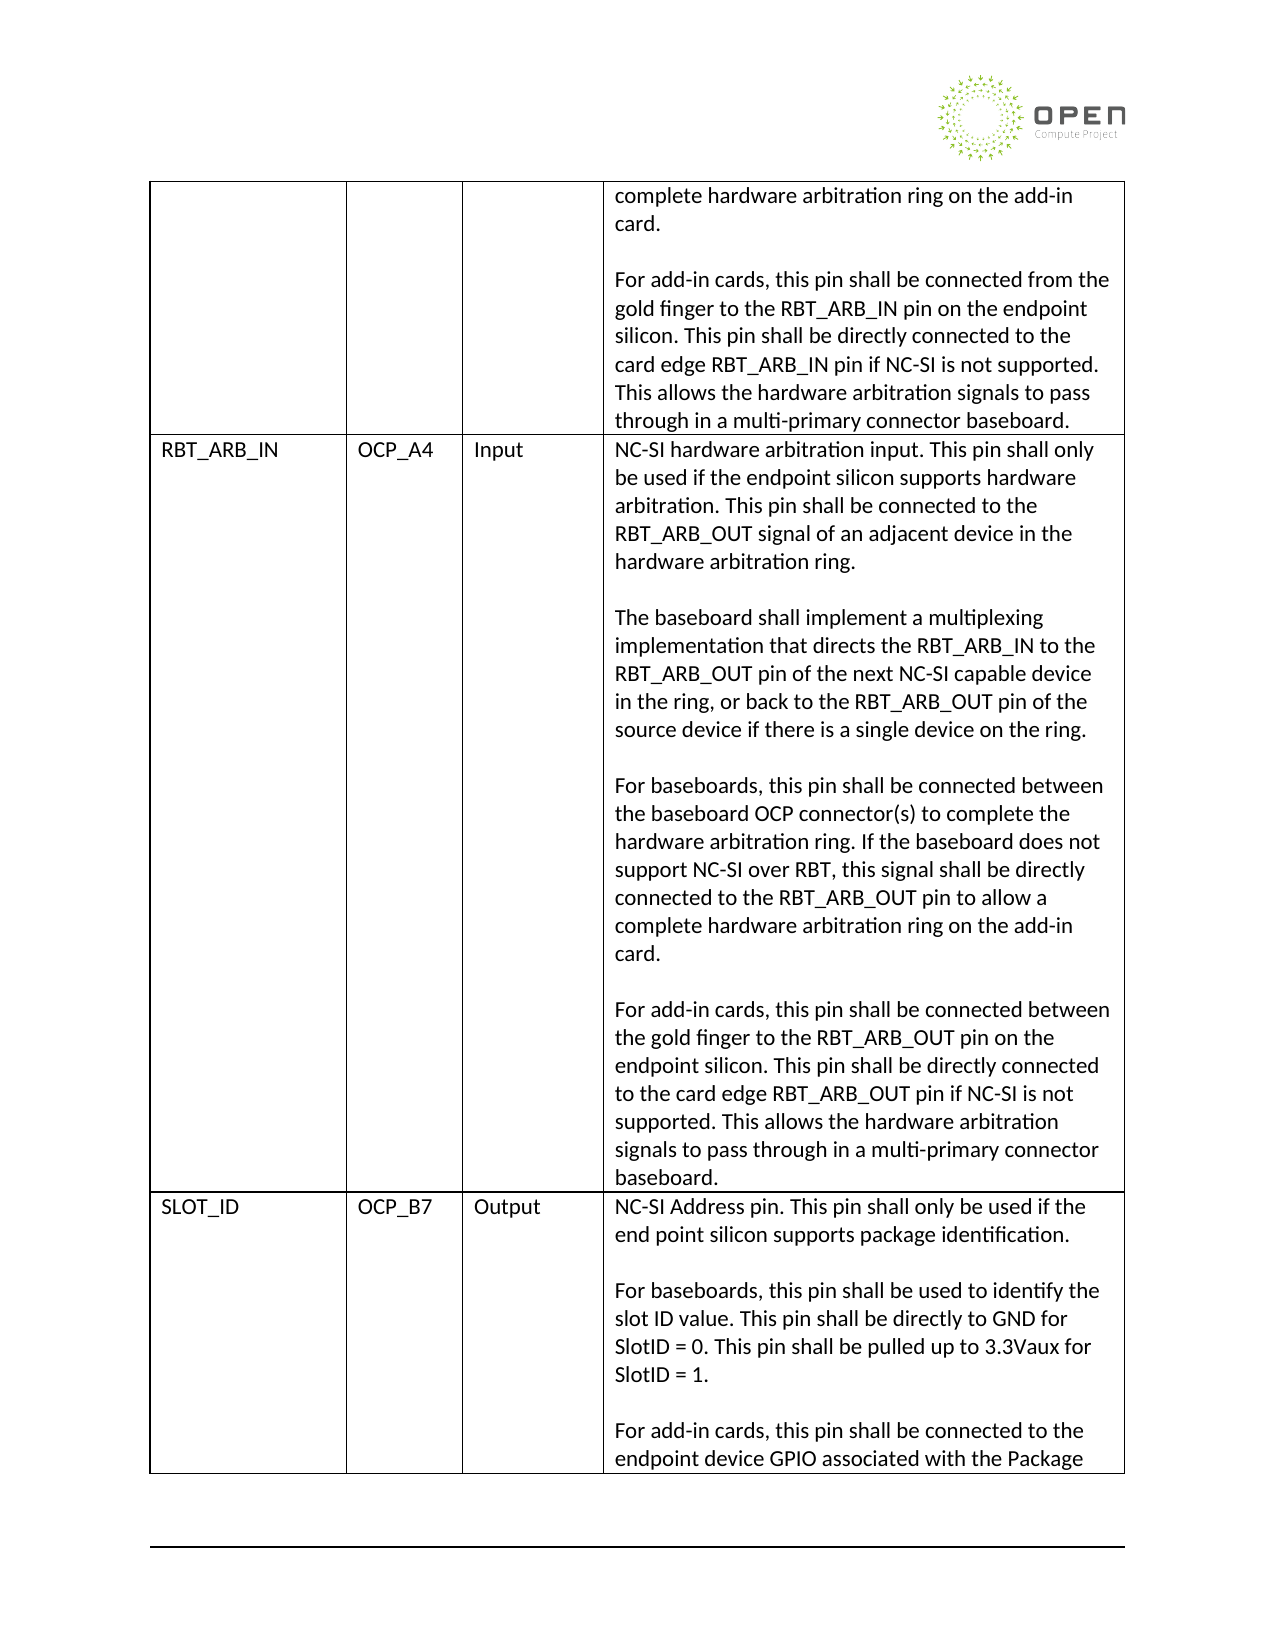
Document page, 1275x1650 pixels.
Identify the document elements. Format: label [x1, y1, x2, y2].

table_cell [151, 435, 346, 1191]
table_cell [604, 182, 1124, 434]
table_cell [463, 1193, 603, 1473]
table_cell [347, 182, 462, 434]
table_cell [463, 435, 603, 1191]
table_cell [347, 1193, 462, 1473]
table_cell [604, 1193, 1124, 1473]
picture [937, 75, 1125, 168]
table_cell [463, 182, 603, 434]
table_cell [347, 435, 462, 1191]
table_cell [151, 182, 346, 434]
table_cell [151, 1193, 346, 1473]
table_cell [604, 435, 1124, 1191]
